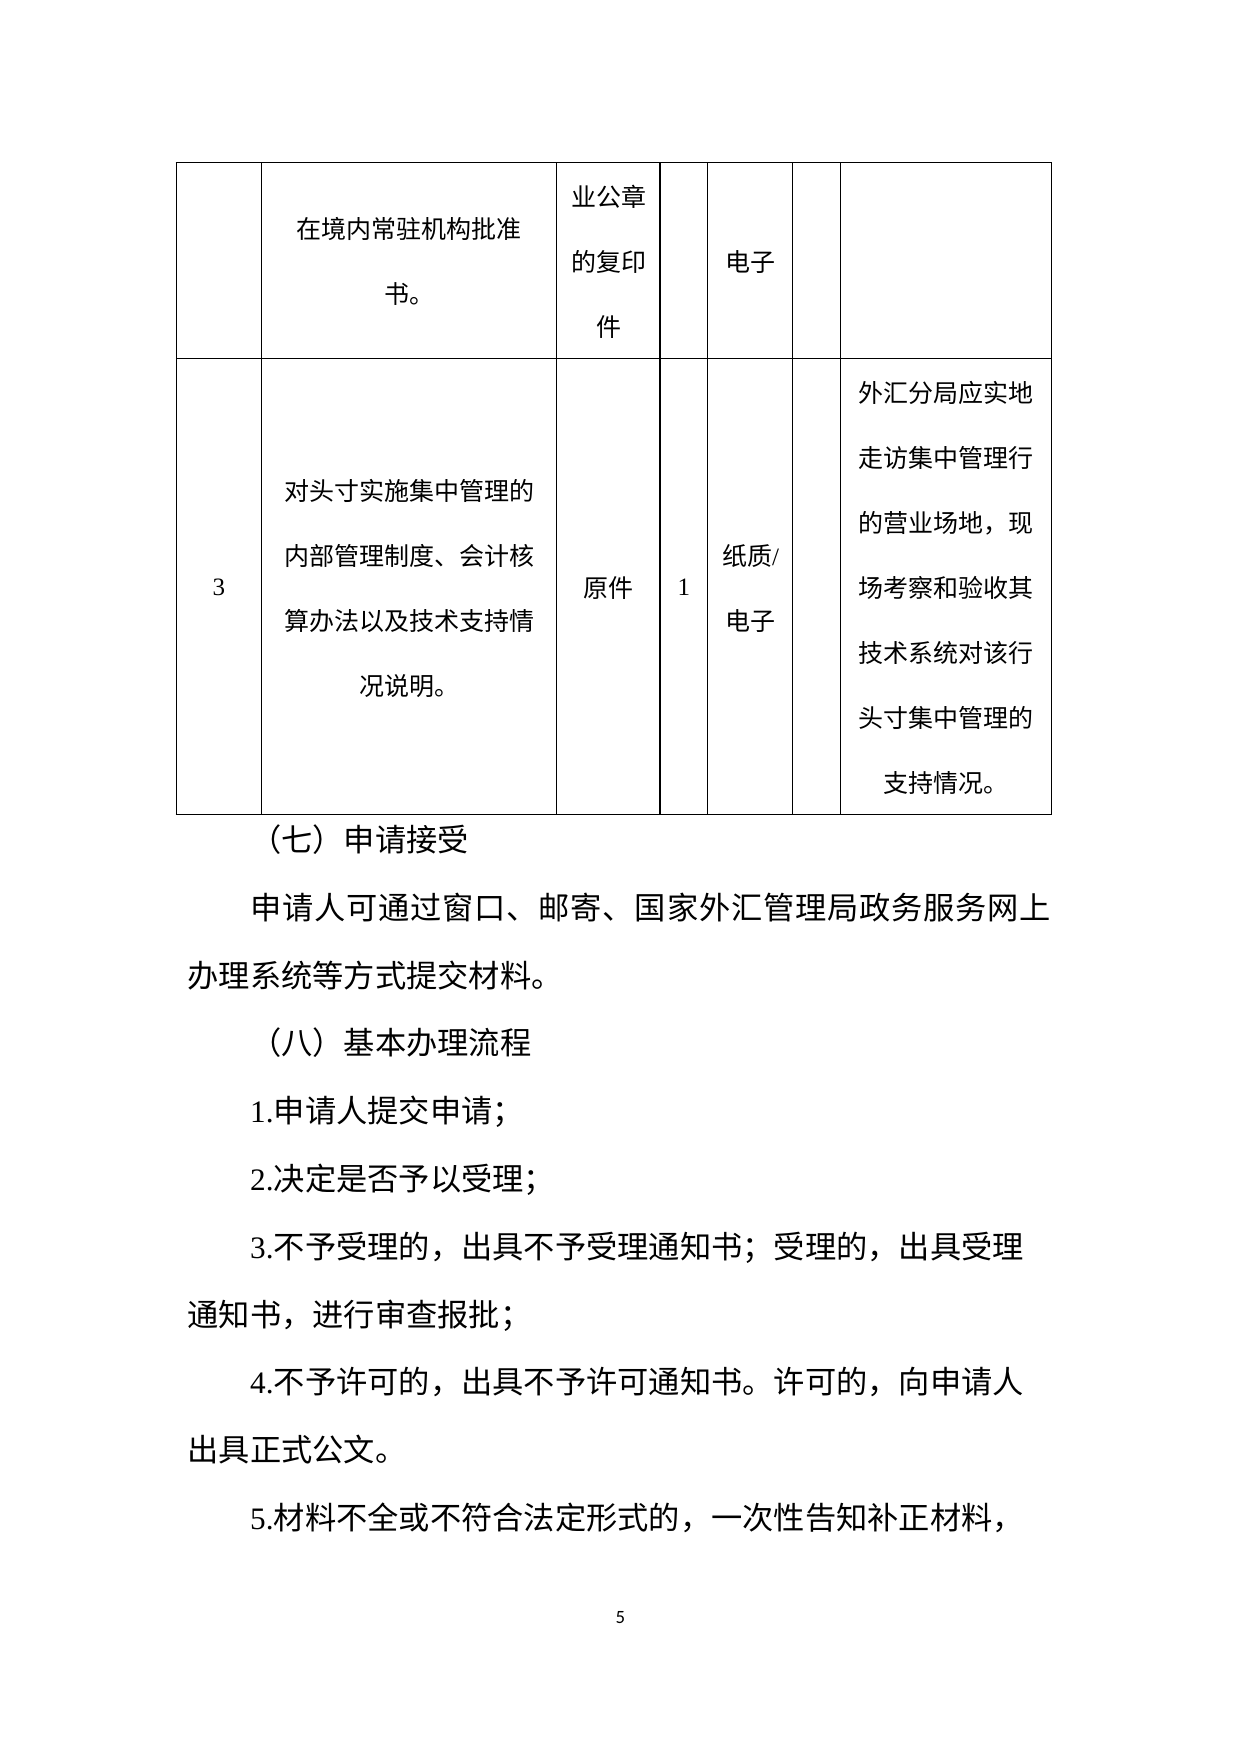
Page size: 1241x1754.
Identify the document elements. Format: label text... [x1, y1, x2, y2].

table_cell 外汇分局应实地走访集中管理行的营业场地，现场考察和验收其技术系统对该行头寸集中管理的支持情况。 [841, 359, 1051, 814]
table_cell 1 [661, 359, 707, 814]
table_cell 加盖企业公章的复印件 [557, 163, 659, 358]
table_cell 对头寸实施集中管理的内部管理制度、会计核算办法以及技术支持情况说明。 [262, 359, 556, 814]
text 申请人可通过窗口、邮寄、国家外汇管理局政务服务网上办理系统等方式提交材料。 [187, 883, 1053, 996]
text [187, 1493, 1053, 1538]
table_cell [841, 163, 1051, 358]
text 1.申请人提交申请； [187, 1086, 1053, 1132]
table_cell [793, 163, 840, 358]
table_cell 纸质/电子 [708, 359, 792, 814]
table_cell [793, 359, 840, 814]
table_cell 2 [177, 163, 261, 358]
text 2.决定是否予以受理； [187, 1154, 1053, 1199]
text 3.不予受理的，出具不予受理通知书；受理的，出具受理通知书，进行审查报批； [187, 1222, 1053, 1335]
text （八）基本办理流程 [187, 1018, 1053, 1064]
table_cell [262, 163, 556, 358]
text （七）申请接受 [187, 815, 1053, 860]
table_cell 原件 [557, 359, 659, 814]
table_cell 纸质/电子 [708, 163, 792, 358]
table_cell 3 [177, 359, 261, 814]
text 4.不予许可的，出具不予许可通知书。许可的，向申请人出具正式公文。 [187, 1358, 1053, 1471]
table_cell 1 [661, 163, 707, 358]
